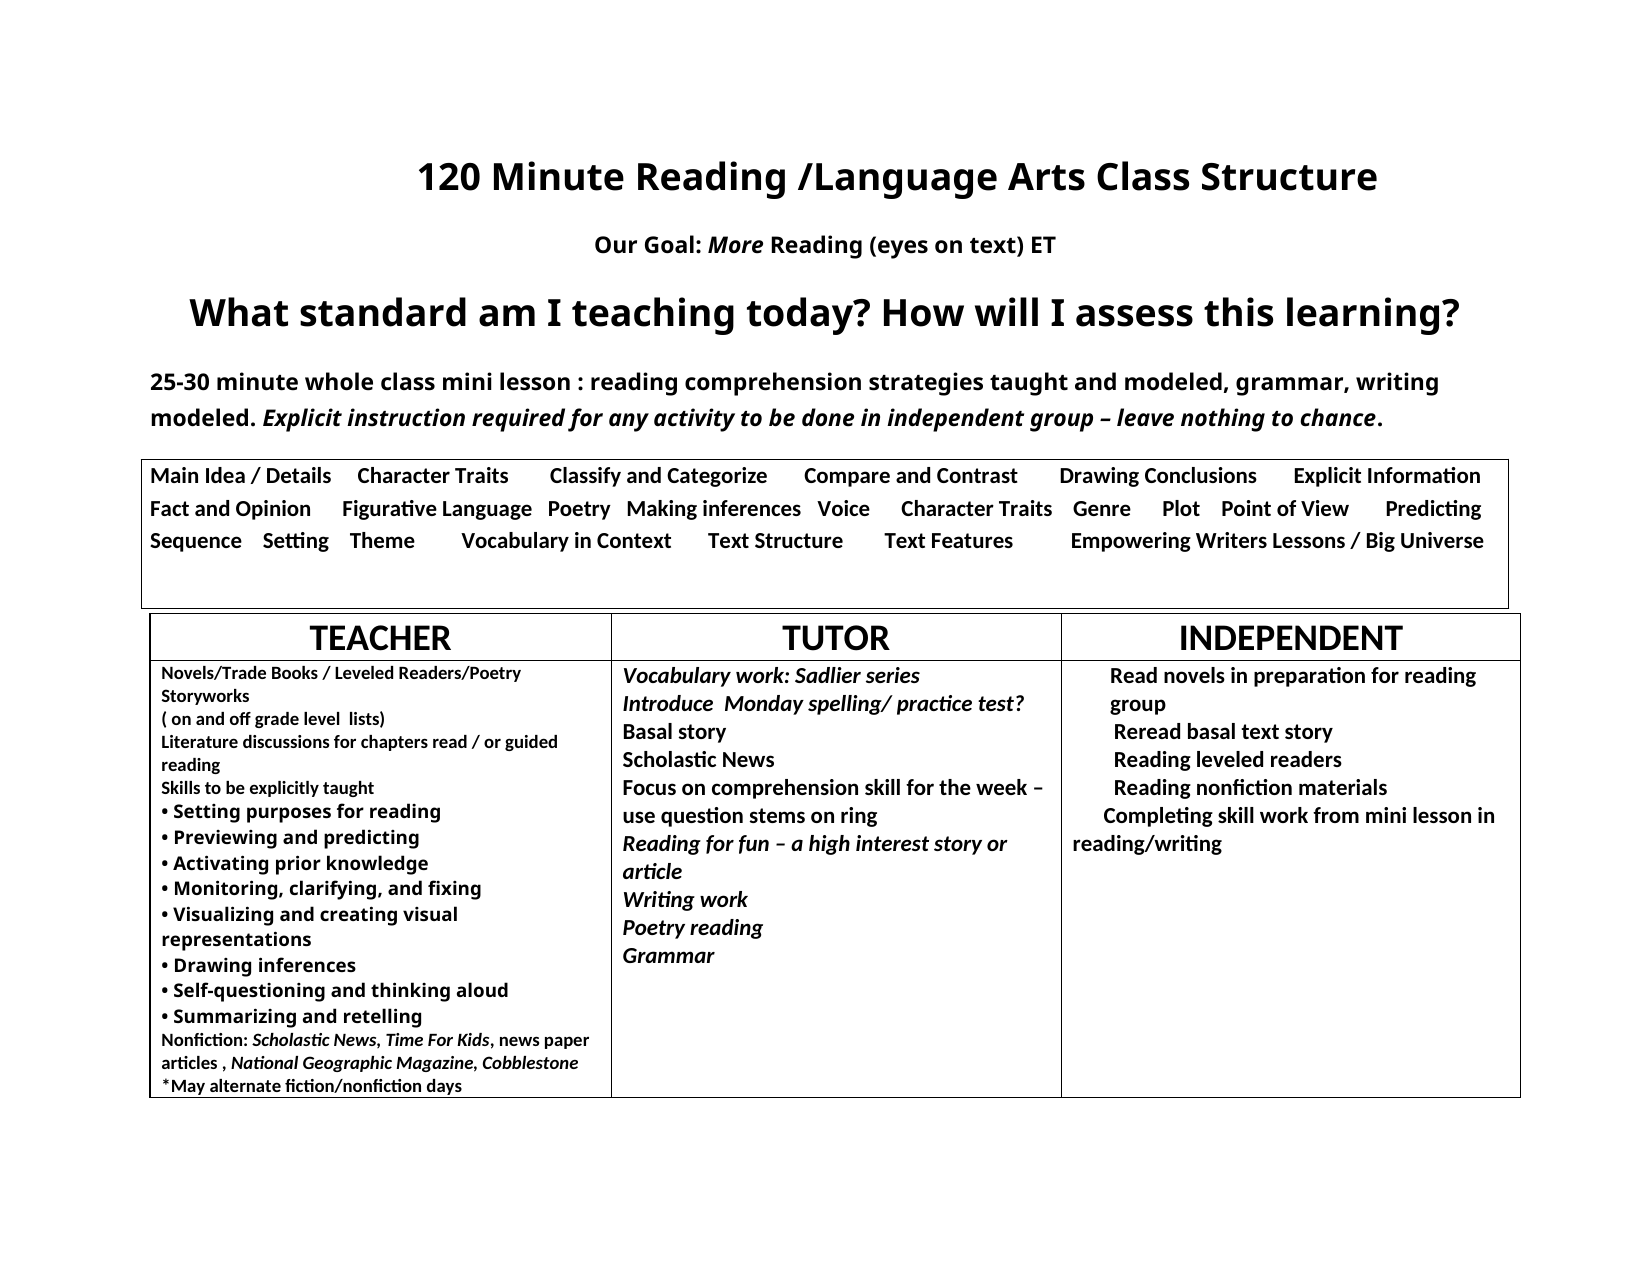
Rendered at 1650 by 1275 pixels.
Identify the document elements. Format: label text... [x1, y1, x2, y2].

table_header INDEPENDENT [1062, 614, 1520, 660]
text 120 Minute Reading /Language Arts Class Structure [150, 150, 1500, 201]
text What standard am I teaching today? How will I assess this learning? [150, 286, 1500, 337]
text 25-30 minute whole class mini lesson : reading comprehension strategies taught and modeled, grammar, writing modeled. Explicit instruction required for any activity to be done in independent group – leave nothing to chance. [150, 366, 1500, 433]
text Main Idea / Details Character Traits Classify and Categorize Compare and Contrast Drawing Conclusions Explicit Information Fact and Opinion Figurative Language Poetry Making inferences Voice Character Traits Genre Plot Point of View Predicting Sequence Setting Theme Vocabulary in Context Text Structure Text Features Empowering Writers Lessons / Big Universe [142, 460, 1508, 608]
text Our Goal: More Reading (eyes on text) ET [150, 229, 1500, 261]
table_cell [151, 661, 611, 1097]
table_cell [612, 661, 1061, 1097]
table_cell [1062, 661, 1520, 1097]
table_header TUTOR [612, 614, 1061, 660]
table_header TEACHER [151, 614, 611, 660]
